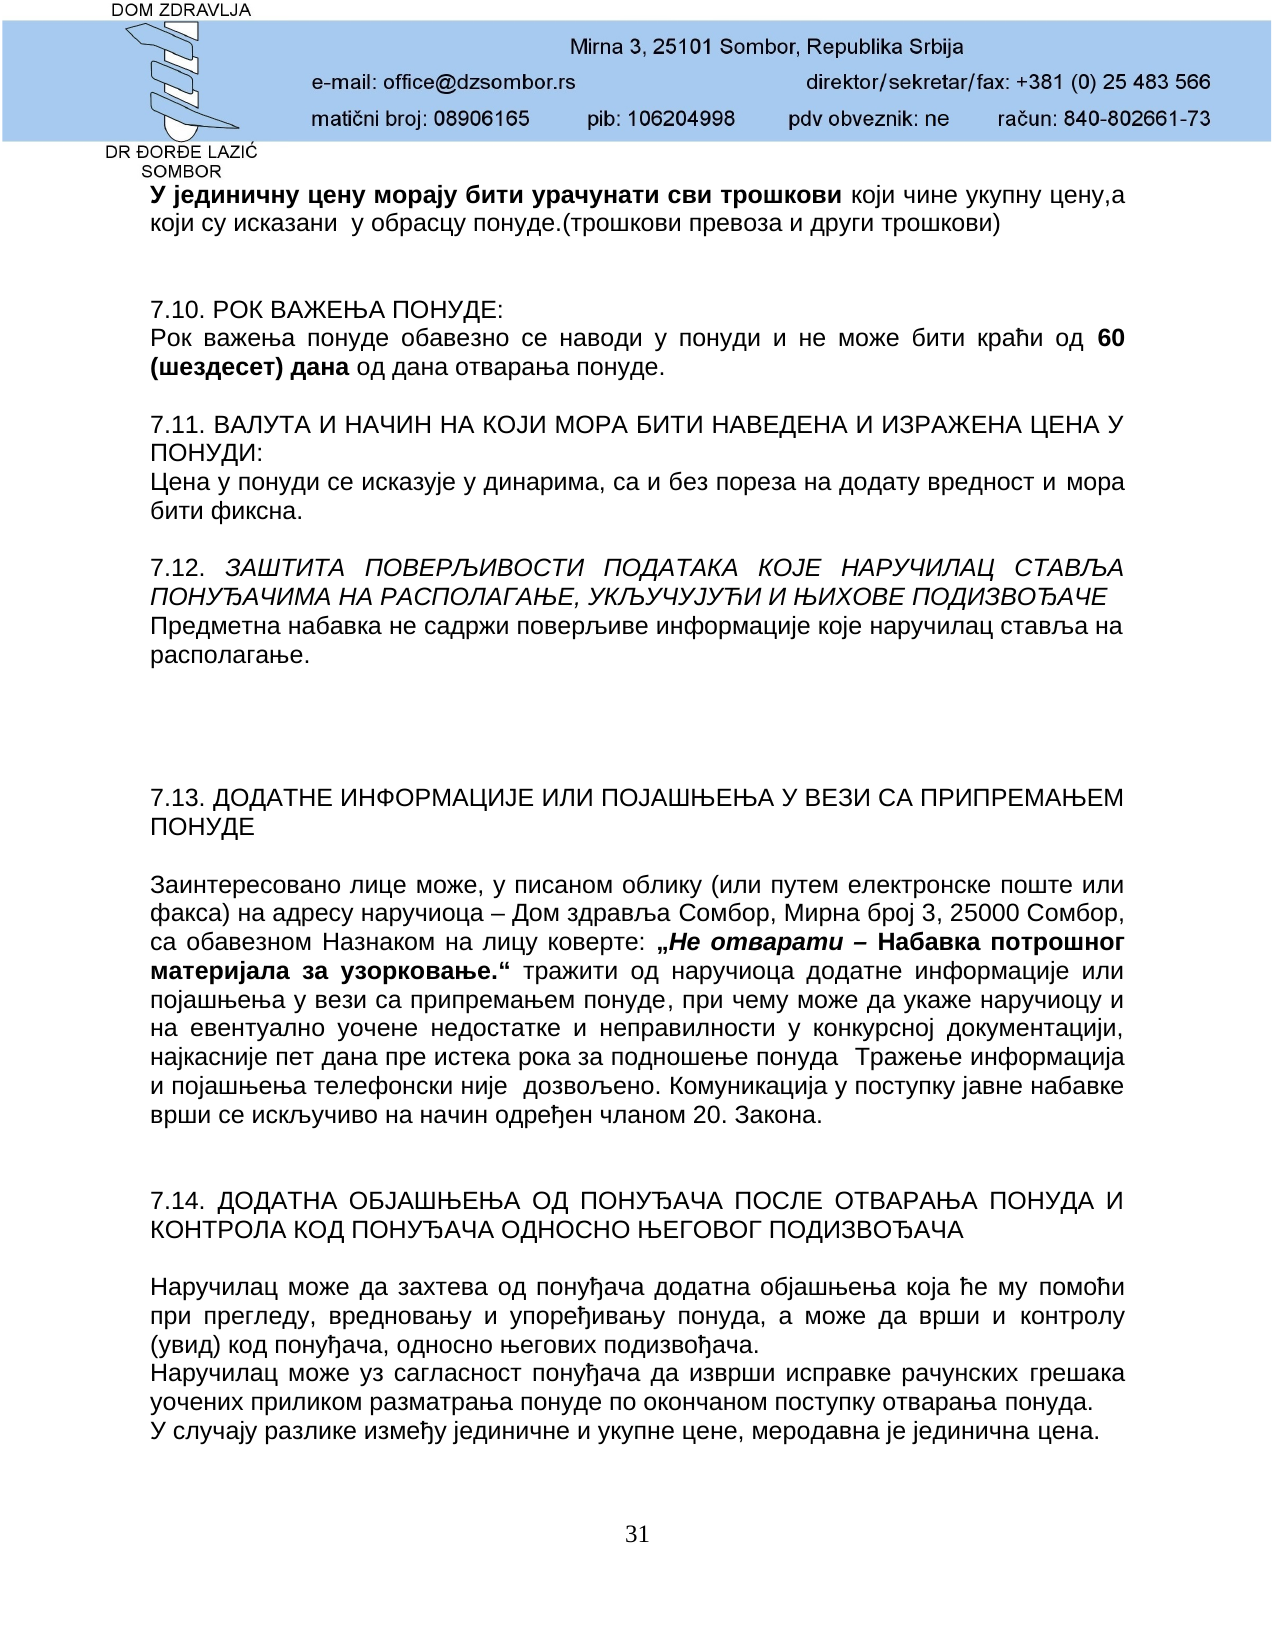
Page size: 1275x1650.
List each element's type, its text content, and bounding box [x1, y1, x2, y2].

picture [2, 0, 1272, 180]
text 7.14. ДОДАТНА ОБЈАШЊЕЊА ОД ПОНУЂАЧА ПОСЛЕ ОТВАРАЊА ПОНУДА И КОНТРОЛА КОД ПОНУЂАЧА ОДНОСНО ЊЕГОВОГ ПОДИЗВОЂАЧА [150, 1186, 1125, 1243]
text 7.11. Валута и начин на који мора бити наведена и изражена цена у понуди: [150, 410, 1125, 467]
text Наручилац може уз сагласност понуђача да изврши исправке рачунских грешака уочених приликом разматрања понуде по окончаном поступку отварања понуда. [150, 1358, 1125, 1416]
text 7.13. ДОДАТНЕ ИНФОРМАЦИЈЕ ИЛИ ПОЈАШЊЕЊА У ВЕЗИ СА ПРИПРЕМАЊЕМ ПОНУДЕ [150, 783, 1125, 841]
text У јединичну цену морају бити урачунати сви трошкови који чине укупну цену,а који су исказани у обрасцу понуде.(трошкови превоза и други трошкови) [150, 180, 1125, 237]
text 7.12. ЗАШТИТА ПОВЕРЉИВОСТИ ПОДАТАКА КОЈЕ НАРУЧИЛАЦ СТАВЉА ПОНУЂАЧИМА НА РАСПОЛАГАЊЕ, УКЉУЧУЈУЋИ И ЊИХОВЕ ПОДИЗВОЂАЧЕ [150, 553, 1125, 611]
text Рок важења понуде обавезно се наводи у понуди и не може бити краћи од 60 (шездесет) дана од дана отварања понуде. [150, 323, 1125, 381]
text Наручилац може да захтева од понуђача додатна објашњења која ће му помоћи при прегледу, вредновању и упоређивању понуда, а може да врши и контролу (увид) код понуђача, односно његових подизвођача. [150, 1272, 1125, 1358]
text Цена у понуди се исказује у динарима, са и без пореза на додату вредност и мора бити фиксна. [150, 467, 1125, 525]
text 7.10. Рок важења понуде: [150, 295, 1125, 323]
text Заинтересовано лице може, у писаном облику (или путем електронске поште или факса) на адресу наручиоца – Дом здравља Сомбор, Мирна број 3, 25000 Сомбор, са обавезном Назнаком на лицу коверте: „Не отварати – Набавкa потрошног материјала за узорковање.“ тражити од наручиоца додатне информације или појашњења у вези са припремањем понуде, при чему може да укаже наручиоцу и на евентуално уочене недостатке и неправилности у конкурсној документацији, најкасније пет дана пре истека рока за подношење понуда Тражење информација и појашњења телефонски није дозвољено. Комуникација у поступку јавне набавке врши се искључиво на начин одређен чланом 20. Закона. [150, 870, 1125, 1128]
text У случају разлике између јединичне и укупне цене, меродавна је јединична цена. [150, 1416, 1125, 1445]
text Предметна набавка не садржи поверљиве информације које наручилац ставља на располагање. [150, 611, 1125, 668]
